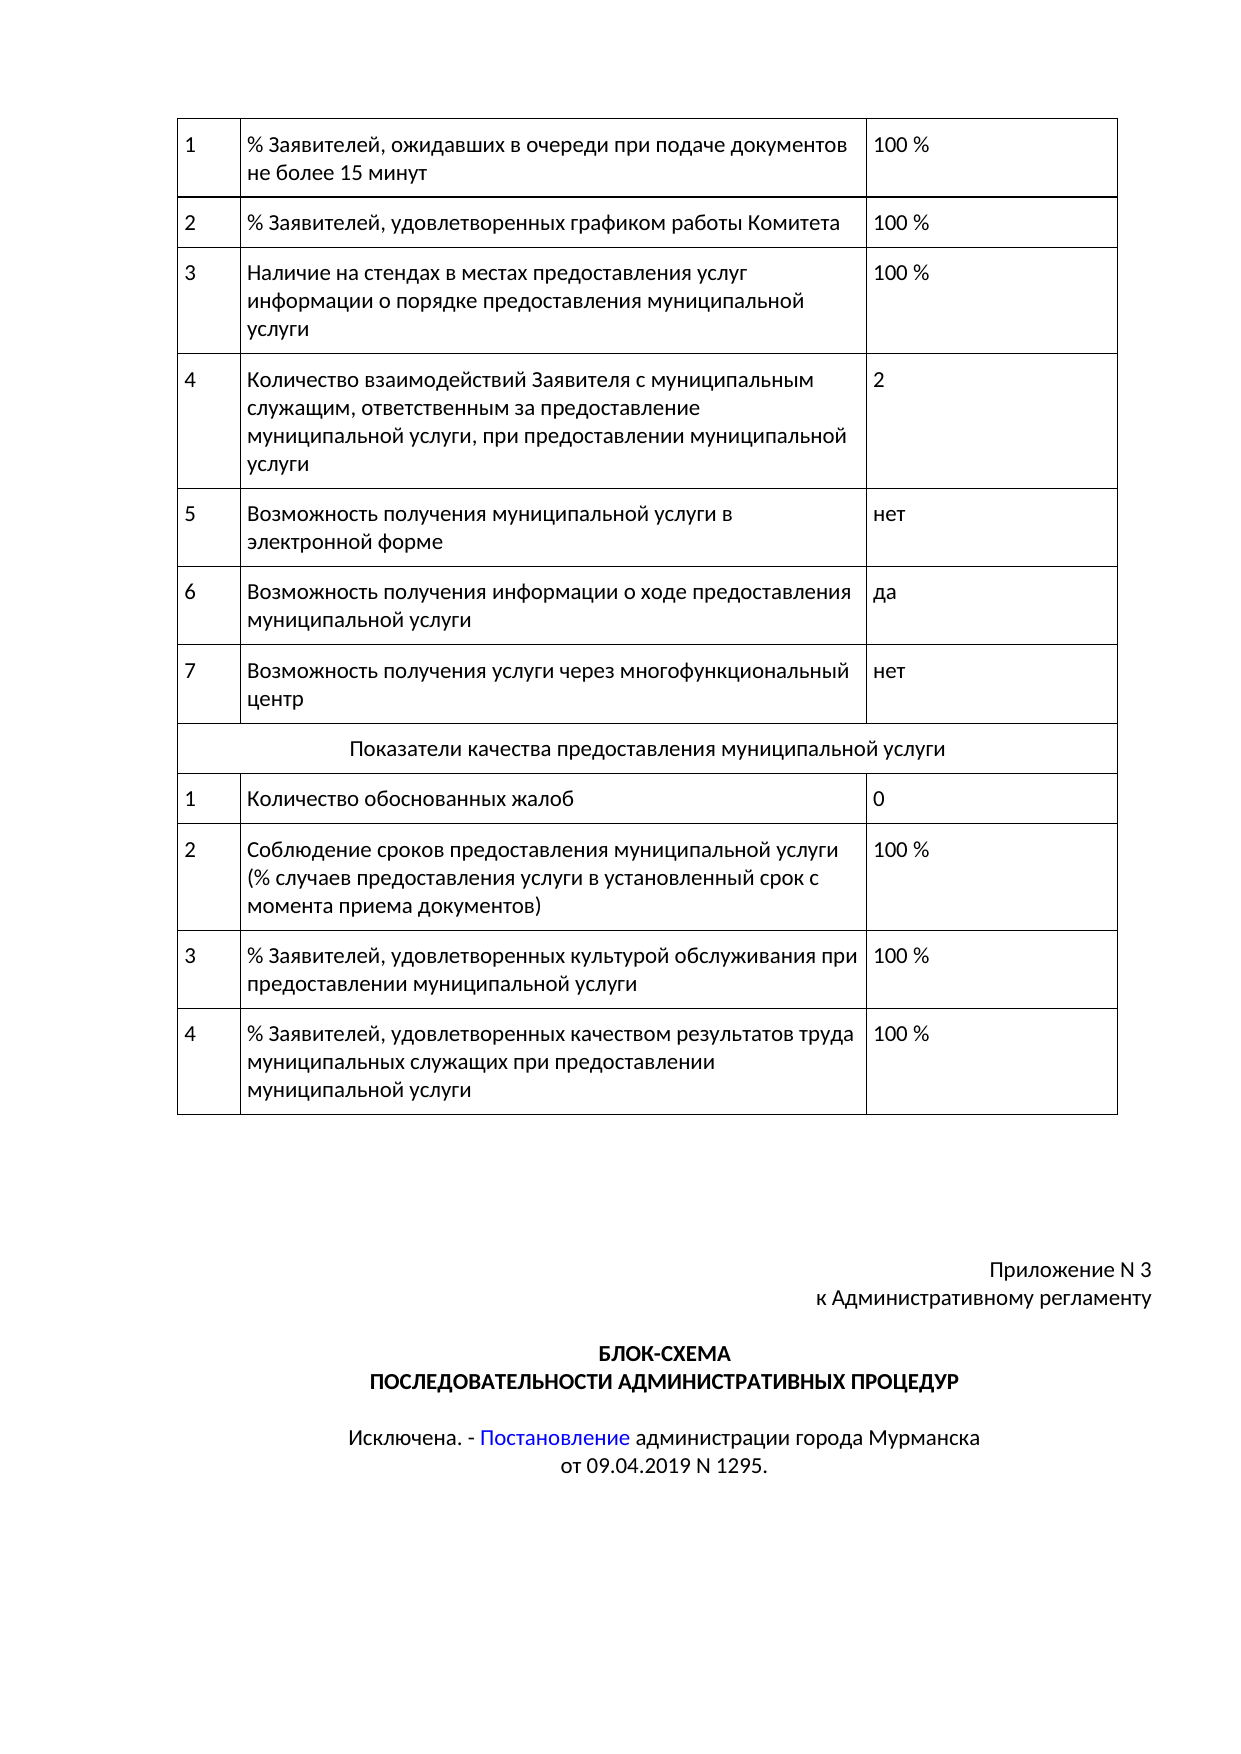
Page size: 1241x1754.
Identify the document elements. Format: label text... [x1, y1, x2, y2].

text к Административному регламенту [177, 1283, 1152, 1311]
table_cell 0 [867, 774, 1117, 823]
table_cell Количество обоснованных жалоб [241, 774, 866, 823]
table_cell Наличие на стендах в местах предоставления услуг информации о порядке предоставления муниципальной услуги [241, 248, 866, 353]
title ПОСЛЕДОВАТЕЛЬНОСТИ АДМИНИСТРАТИВНЫХ ПРОЦЕДУР [177, 1367, 1152, 1395]
table_cell 1 [178, 119, 240, 196]
table_cell да [867, 567, 1117, 644]
table_cell % Заявителей, ожидавших в очереди при подаче документов не более 15 минут [241, 119, 866, 196]
table_cell 6 [178, 567, 240, 644]
table_cell 4 [178, 354, 240, 487]
table_cell 7 [178, 645, 240, 722]
table_cell 3 [178, 248, 240, 353]
table_cell Возможность получения муниципальной услуги в электронной форме [241, 489, 866, 566]
title БЛОК-СХЕМА [177, 1339, 1152, 1367]
table_cell Возможность получения услуги через многофункциональный центр [241, 645, 866, 722]
table_cell 100 % [867, 119, 1117, 196]
table_cell 100 % [867, 1009, 1117, 1114]
text Приложение N 3 [177, 1255, 1152, 1283]
table_cell 5 [178, 489, 240, 566]
table_cell 4 [178, 1009, 240, 1114]
table_cell Показатели качества предоставления муниципальной услуги [178, 724, 1117, 773]
table_cell нет [867, 645, 1117, 722]
text Исключена. - Постановление администрации города Мурманска [177, 1423, 1152, 1451]
table_cell Возможность получения информации о ходе предоставления муниципальной услуги [241, 567, 866, 644]
table_cell % Заявителей, удовлетворенных графиком работы Комитета [241, 198, 866, 247]
text от 09.04.2019 N 1295. [177, 1451, 1152, 1479]
table_cell нет [867, 489, 1117, 566]
table_cell 2 [178, 824, 240, 929]
table_cell 100 % [867, 824, 1117, 929]
table_cell 3 [178, 931, 240, 1008]
table_cell Соблюдение сроков предоставления муниципальной услуги (% случаев предоставления услуги в установленный срок с момента приема документов) [241, 824, 866, 929]
table_cell Количество взаимодействий Заявителя с муниципальным служащим, ответственным за предоставление муниципальной услуги, при предоставлении муниципальной услуги [241, 354, 866, 487]
table_cell 1 [178, 774, 240, 823]
table_cell 100 % [867, 931, 1117, 1008]
table_cell % Заявителей, удовлетворенных качеством результатов труда муниципальных служащих при предоставлении муниципальной услуги [241, 1009, 866, 1114]
table_cell 100 % [867, 248, 1117, 353]
table_cell 2 [178, 198, 240, 247]
table_cell % Заявителей, удовлетворенных культурой обслуживания при предоставлении муниципальной услуги [241, 931, 866, 1008]
table_cell 2 [867, 354, 1117, 487]
table_cell 100 % [867, 198, 1117, 247]
